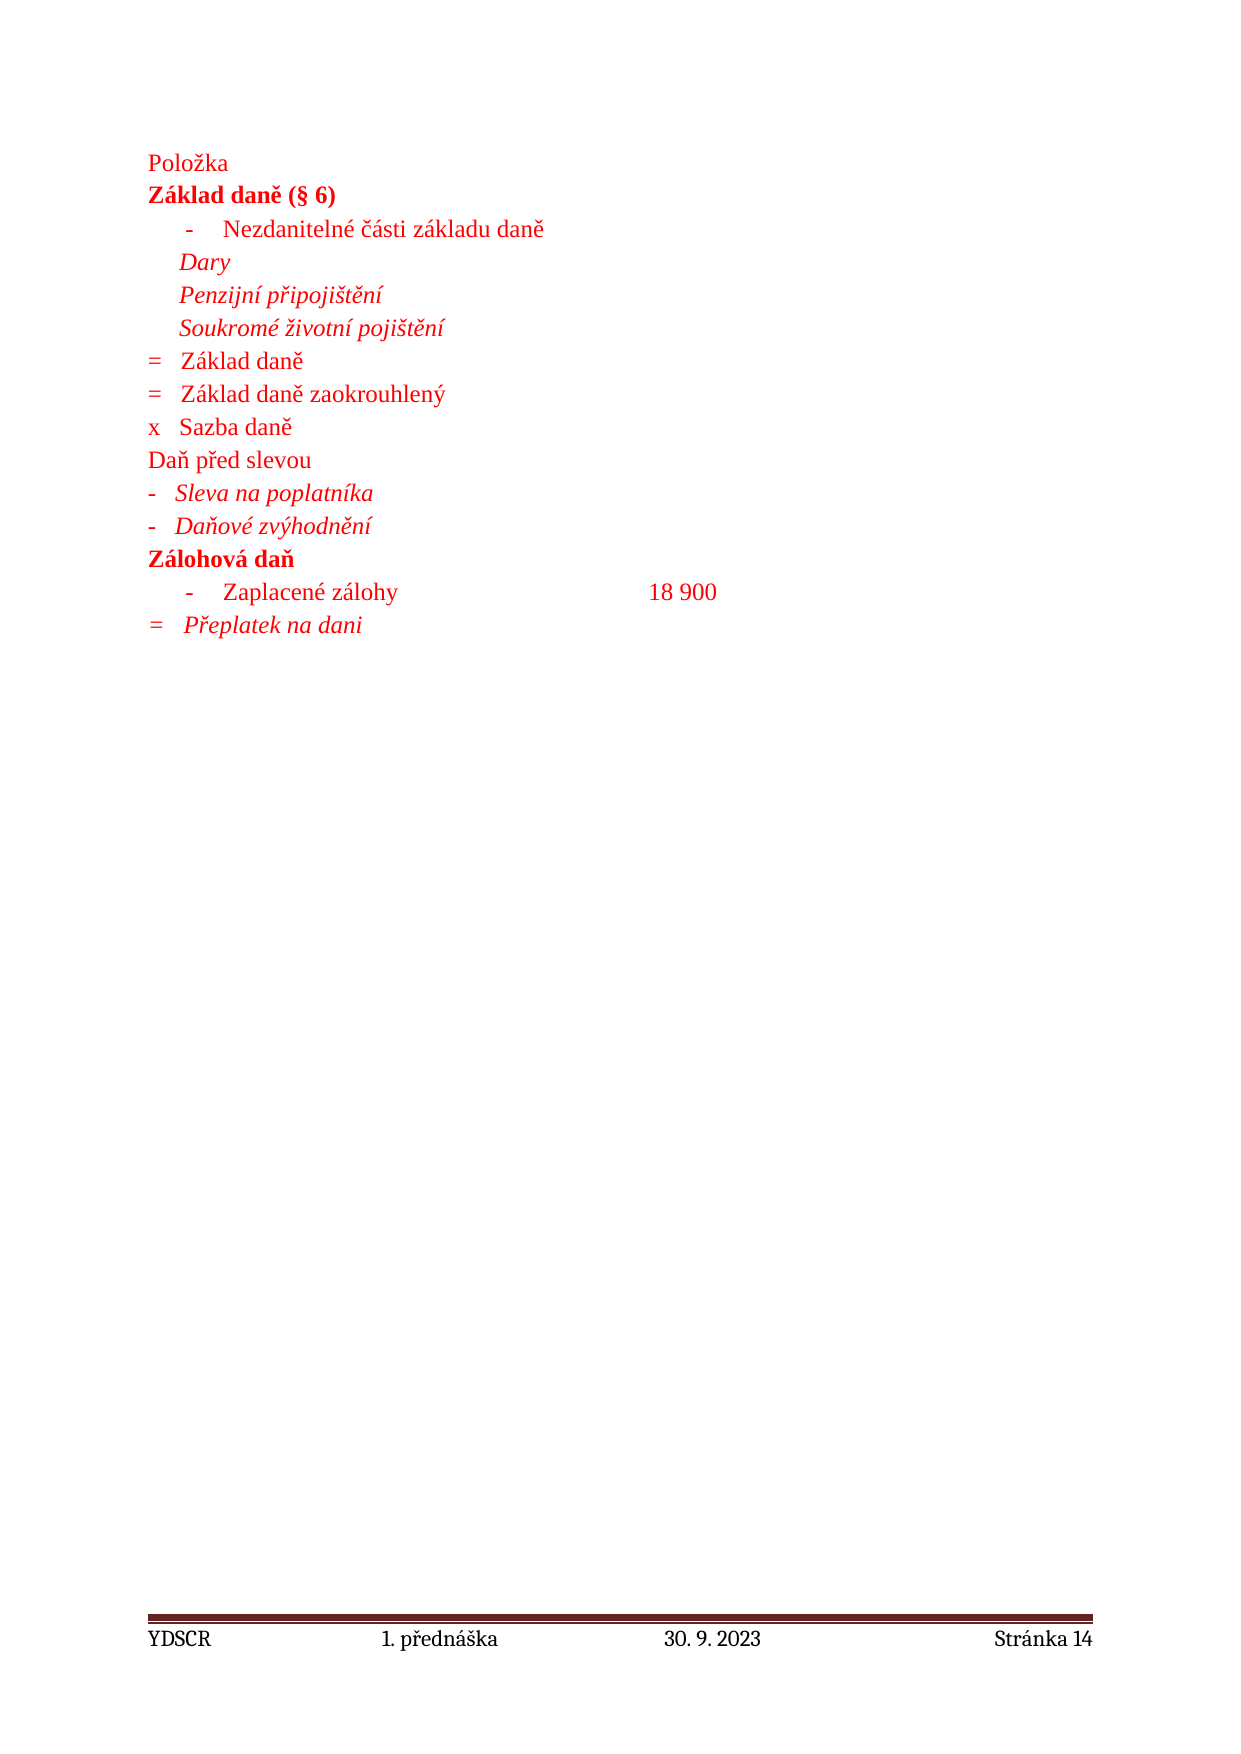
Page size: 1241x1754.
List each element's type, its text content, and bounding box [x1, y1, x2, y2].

text Základ daně (§ 6) [148, 181, 1093, 209]
text Penzijní připojištění [148, 280, 1093, 308]
text = Přeplatek na dani [148, 610, 1093, 639]
text - Sleva na poplatníka [148, 478, 1093, 507]
text Daň před slevou [148, 445, 1093, 473]
text = Základ daně [148, 346, 1093, 374]
text Položka [148, 148, 1093, 176]
text x Sazba daně [148, 412, 1093, 441]
text = Základ daně zaokrouhlený [148, 379, 1093, 407]
text Soukromé životní pojištění [148, 313, 1093, 341]
list Nezdanitelné části základu daně [185, 214, 1093, 242]
list Zaplacené zálohy 18 900 [185, 577, 1093, 606]
text Dary [148, 247, 1093, 275]
text Zálohová daň [148, 544, 1093, 573]
text - Daňové zvýhodnění [148, 511, 1093, 539]
